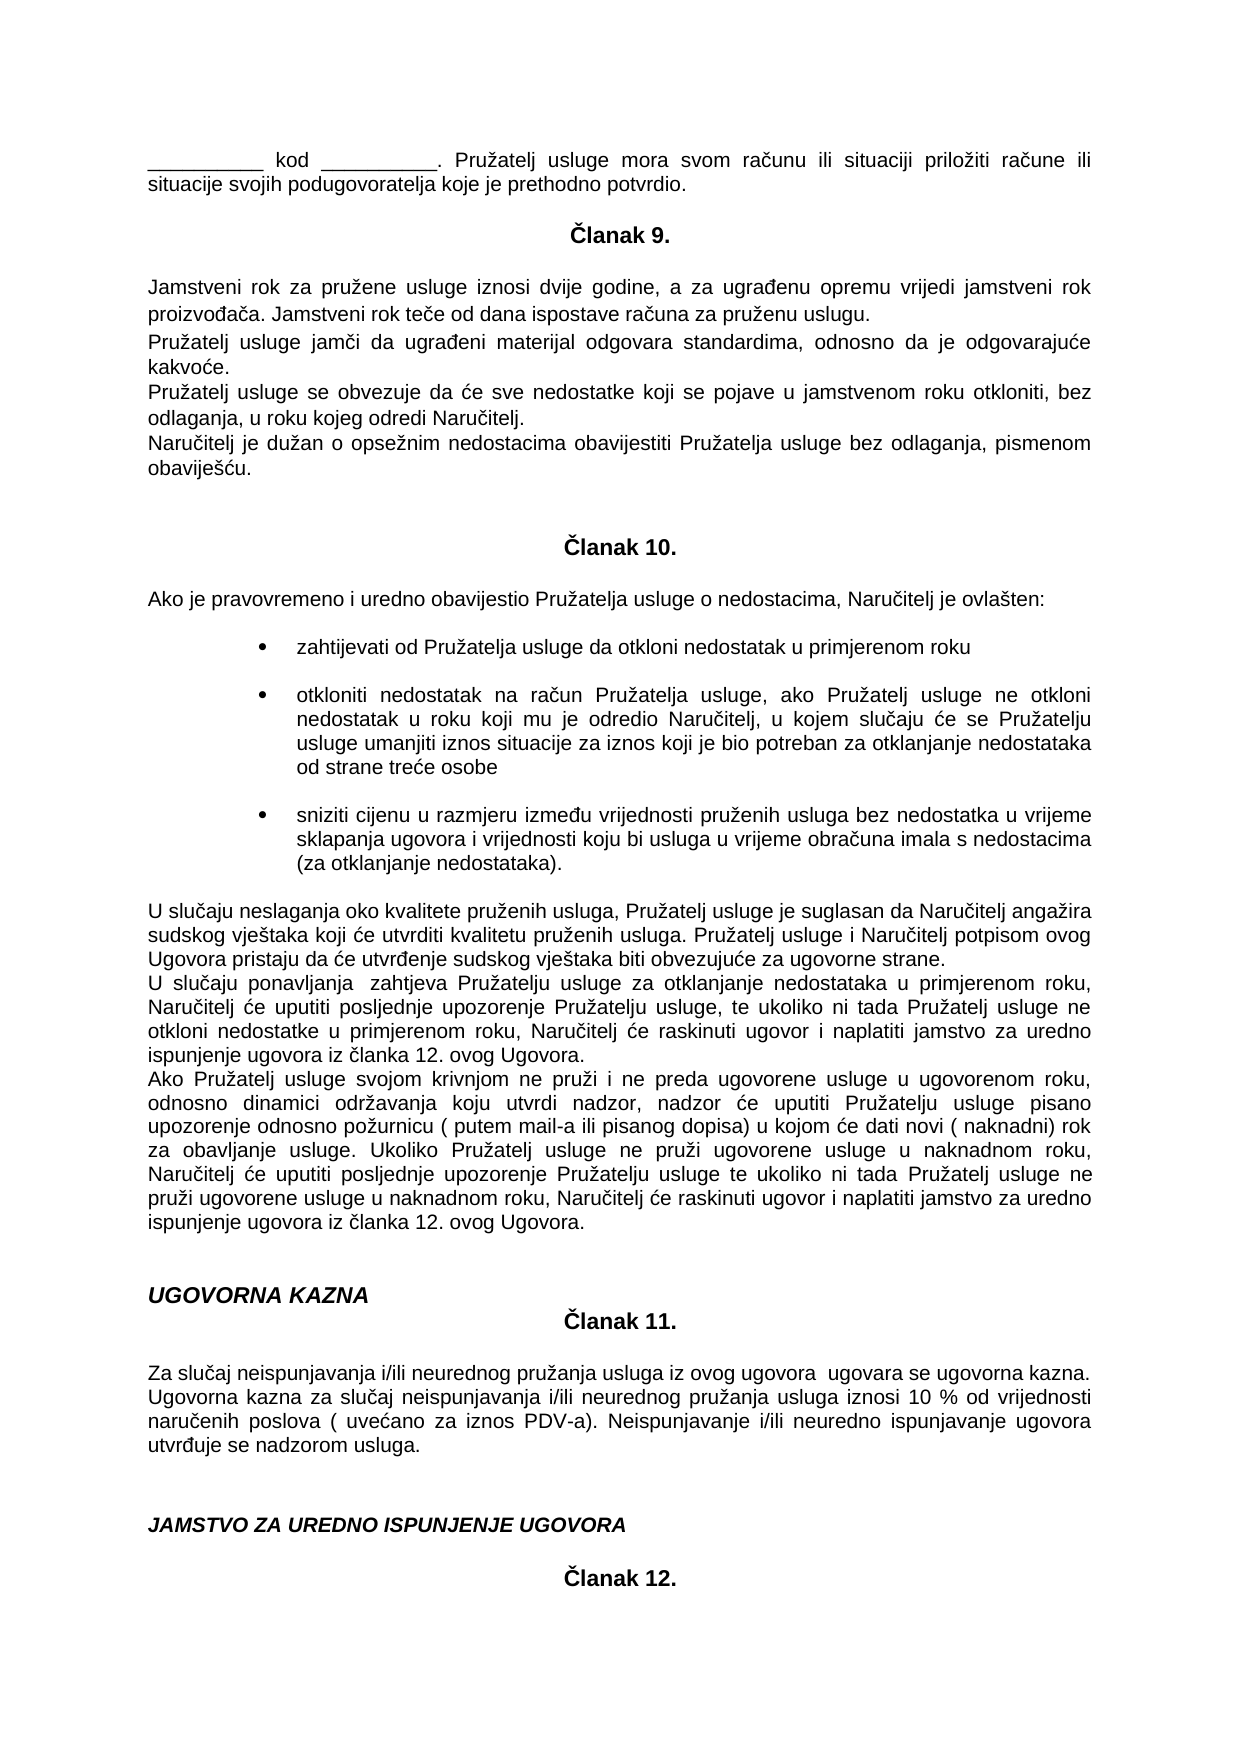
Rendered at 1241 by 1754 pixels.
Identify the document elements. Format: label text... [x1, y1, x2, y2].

text Ako Pružatelj usluge svojom krivnjom ne pruži i ne preda ugovorene usluge u ugovorenom roku, odnosno dinamici održavanja koju utvrdi nadzor, nadzor će uputiti Pružatelju usluge pisano upozorenje odnosno požurnicu ( putem mail-a ili pisanog dopisa) u kojom će dati novi ( naknadni) rok za obavljanje usluge. Ukoliko Pružatelj usluge ne pruži ugovorene usluge u naknadnom roku, Naručitelj će uputiti posljednje upozorenje Pružatelju usluge te ukoliko ni tada Pružatelj usluge ne pruži ugovorene usluge u naknadnom roku, Naručitelj će raskinuti ugovor i naplatiti jamstvo za uredno ispunjenje ugovora iz članka 12. ovog Ugovora. [148, 1066, 1093, 1234]
text UGOVORNA KAZNA [148, 1282, 1093, 1308]
text Članak 10. [148, 534, 1093, 561]
text Naručitelj je dužan o opsežnim nedostacima obavijestiti Pružatelja usluge bez odlaganja, pismenom obaviješću. [148, 431, 1093, 480]
text Jamstveni rok za pružene usluge iznosi dvije godine, a za ugrađenu opremu vrijedi jamstveni rok proizvođača. Jamstveni rok teče od dana ispostave računa za pruženu uslugu. [148, 274, 1093, 326]
text U slučaju neslaganja oko kvalitete pruženih usluga, Pružatelj usluge je suglasan da Naručitelj angažira sudskog vještaka koji će utvrditi kvalitetu pruženih usluga. Pružatelj usluge i Naručitelj potpisom ovog Ugovora pristaju da će utvrđenje sudskog vještaka biti obvezujuće za ugovorne strane. [148, 899, 1093, 971]
text Za slučaj neispunjavanja i/ili neurednog pružanja usluga iz ovog ugovora ugovara se ugovorna kazna. [148, 1361, 1093, 1385]
text Pružatelj usluge se obvezuje da će sve nedostatke koji se pojave u jamstvenom roku otkloniti, bez odlaganja, u roku kojeg odredi Naručitelj. [148, 380, 1093, 429]
text U slučaju ponavljanja zahtjeva Pružatelju usluge za otklanjanje nedostataka u primjerenom roku, Naručitelj će uputiti posljednje upozorenje Pružatelju usluge, te ukoliko ni tada Pružatelj usluge ne otkloni nedostatke u primjerenom roku, Naručitelj će raskinuti ugovor i naplatiti jamstvo za uredno ispunjenje ugovora iz članka 12. ovog Ugovora. [148, 971, 1093, 1066]
text Članak 12. [148, 1564, 1093, 1591]
text Ako je pravovremeno i uredno obavijestio Pružatelja usluge o nedostacima, Naručitelj je ovlašten: [148, 587, 1093, 611]
text Pružatelj usluge jamči da ugrađeni materijal odgovara standardima, odnosno da je odgovarajuće kakvoće. [148, 329, 1093, 379]
list sniziti cijenu u razmjeru između vrijednosti pruženih usluga bez nedostatka u vrijeme sklapanja ugovora i vrijednosti koju bi usluga u vrijeme obračuna imala s nedostacima (za otklanjanje nedostataka). [259, 803, 1093, 875]
list otkloniti nedostatak na račun Pružatelja usluge, ako Pružatelj usluge ne otkloni nedostatak u roku koji mu je odredio Naručitelj, u kojem slučaju će se Pružatelju usluge umanjiti iznos situacije za iznos koji je bio potreban za otklanjanje nedostataka od strane treće osobe [259, 683, 1093, 779]
text Članak 11. [148, 1308, 1093, 1335]
list zahtijevati od Pružatelja usluge da otkloni nedostatak u primjerenom roku [259, 635, 1093, 659]
text Članak 9. [148, 222, 1093, 248]
text Ugovorna kazna za slučaj neispunjavanja i/ili neurednog pružanja usluga iznosi 10 % od vrijednosti naručenih poslova ( uvećano za iznos PDV-a). Neispunjavanje i/ili neuredno ispunjavanje ugovora utvrđuje se nadzorom usluga. [148, 1385, 1093, 1457]
text JAMSTVO ZA UREDNO ISPUNJENJE UGOVORA [148, 1513, 1093, 1537]
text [148, 148, 1093, 196]
